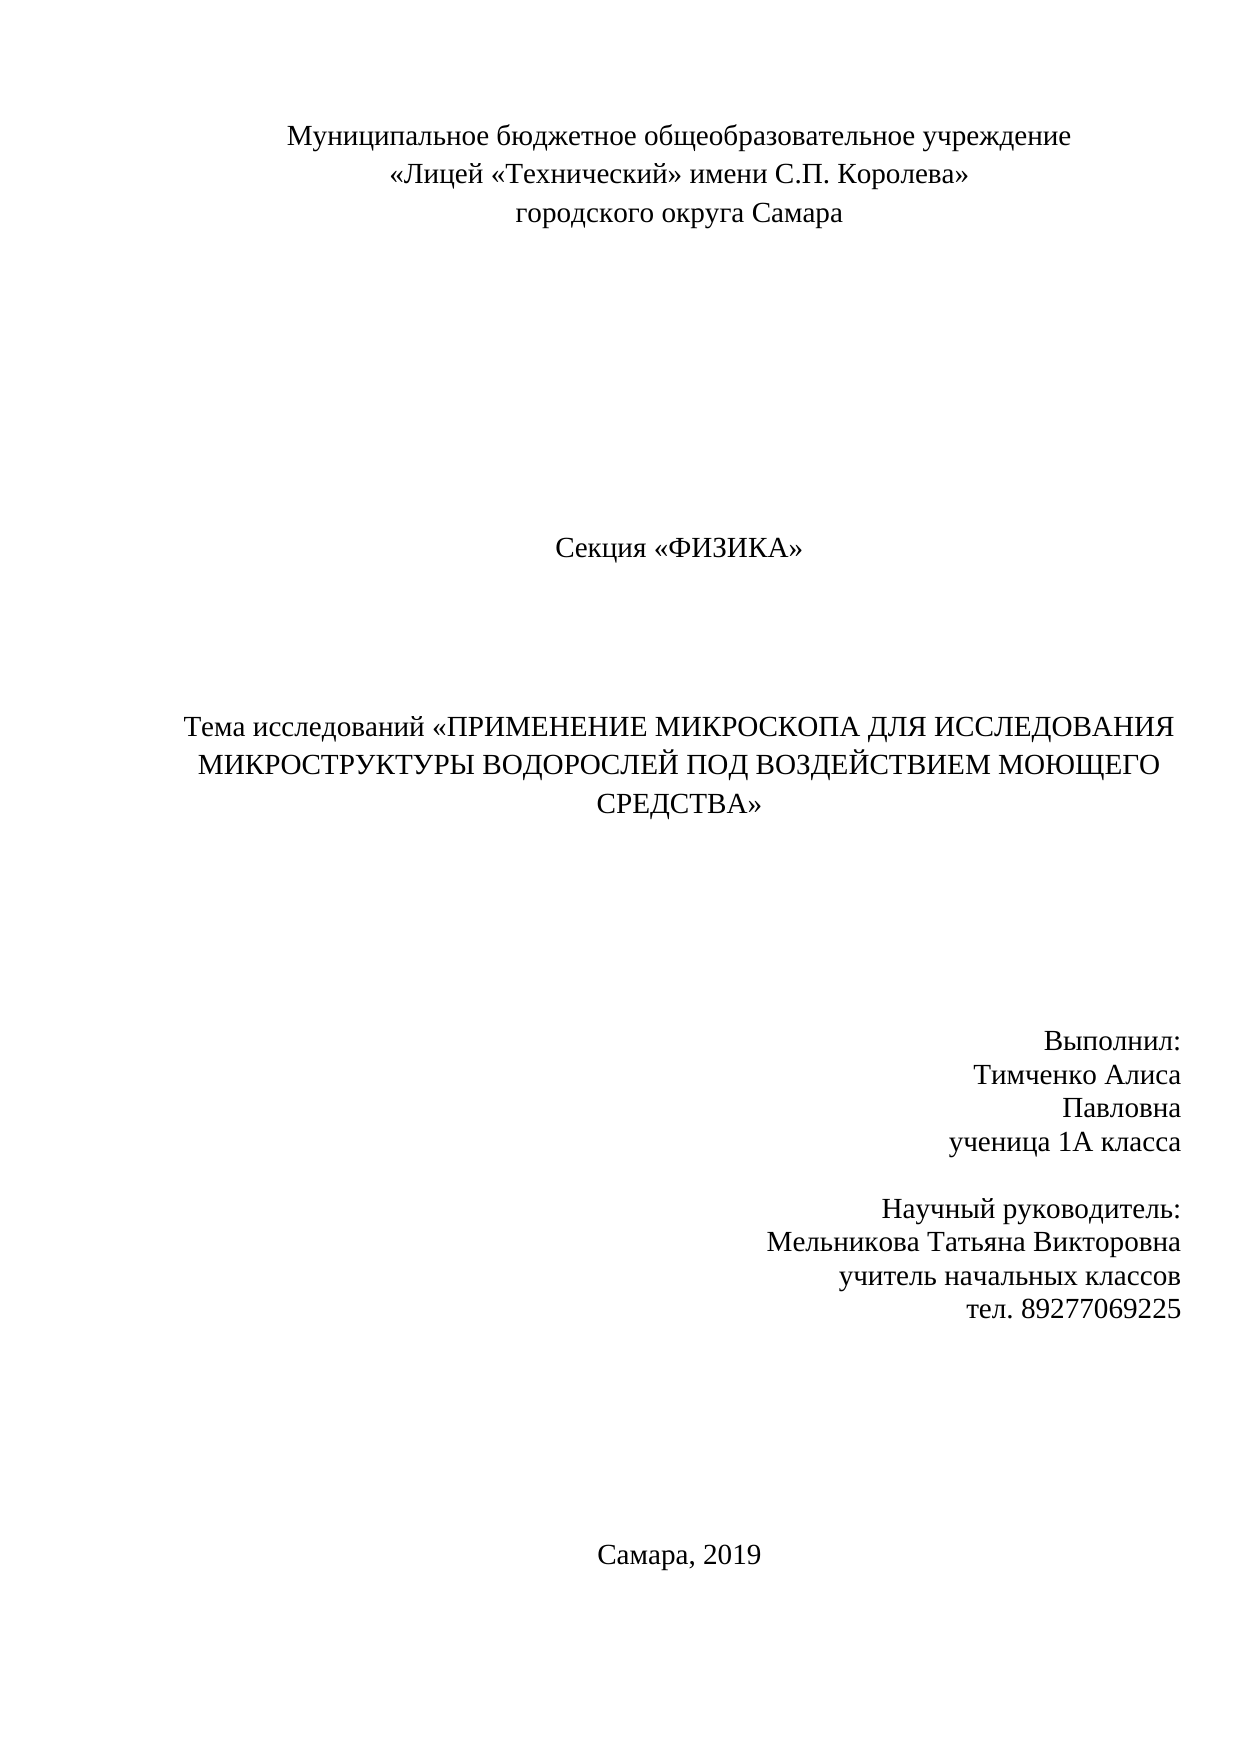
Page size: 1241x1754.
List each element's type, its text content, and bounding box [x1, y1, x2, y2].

text Тимченко Алиса [177, 1057, 1181, 1090]
text ученица 1А класса [177, 1124, 1181, 1157]
text Секция «ФИЗИКА» [177, 531, 1181, 564]
text Тема исследований «ПРИМЕНЕНИЕ МИКРОСКОПА ДЛЯ ИССЛЕДОВАНИЯ МИКРОСТРУКТУРЫ ВОДОРОСЛЕЙ ПОД ВОЗДЕЙСТВИЕМ МОЮЩЕГО СРЕДСТВА» [177, 709, 1181, 819]
text Муниципальное бюджетное общеобразовательное учреждение [177, 118, 1181, 152]
text городского округа Самара [177, 195, 1181, 229]
text «Лицей «Технический» имени С.П. Королева» [177, 157, 1181, 190]
text тел. 89277069225 [177, 1292, 1181, 1325]
text Мельникова Татьяна Викторовна [177, 1224, 1181, 1258]
text Научный руководитель: [177, 1191, 1181, 1224]
text учитель начальных классов [177, 1258, 1181, 1292]
text Самара, 2019 [177, 1537, 1181, 1570]
text Павловна [177, 1090, 1181, 1124]
text Выполнил: [177, 1023, 1181, 1057]
